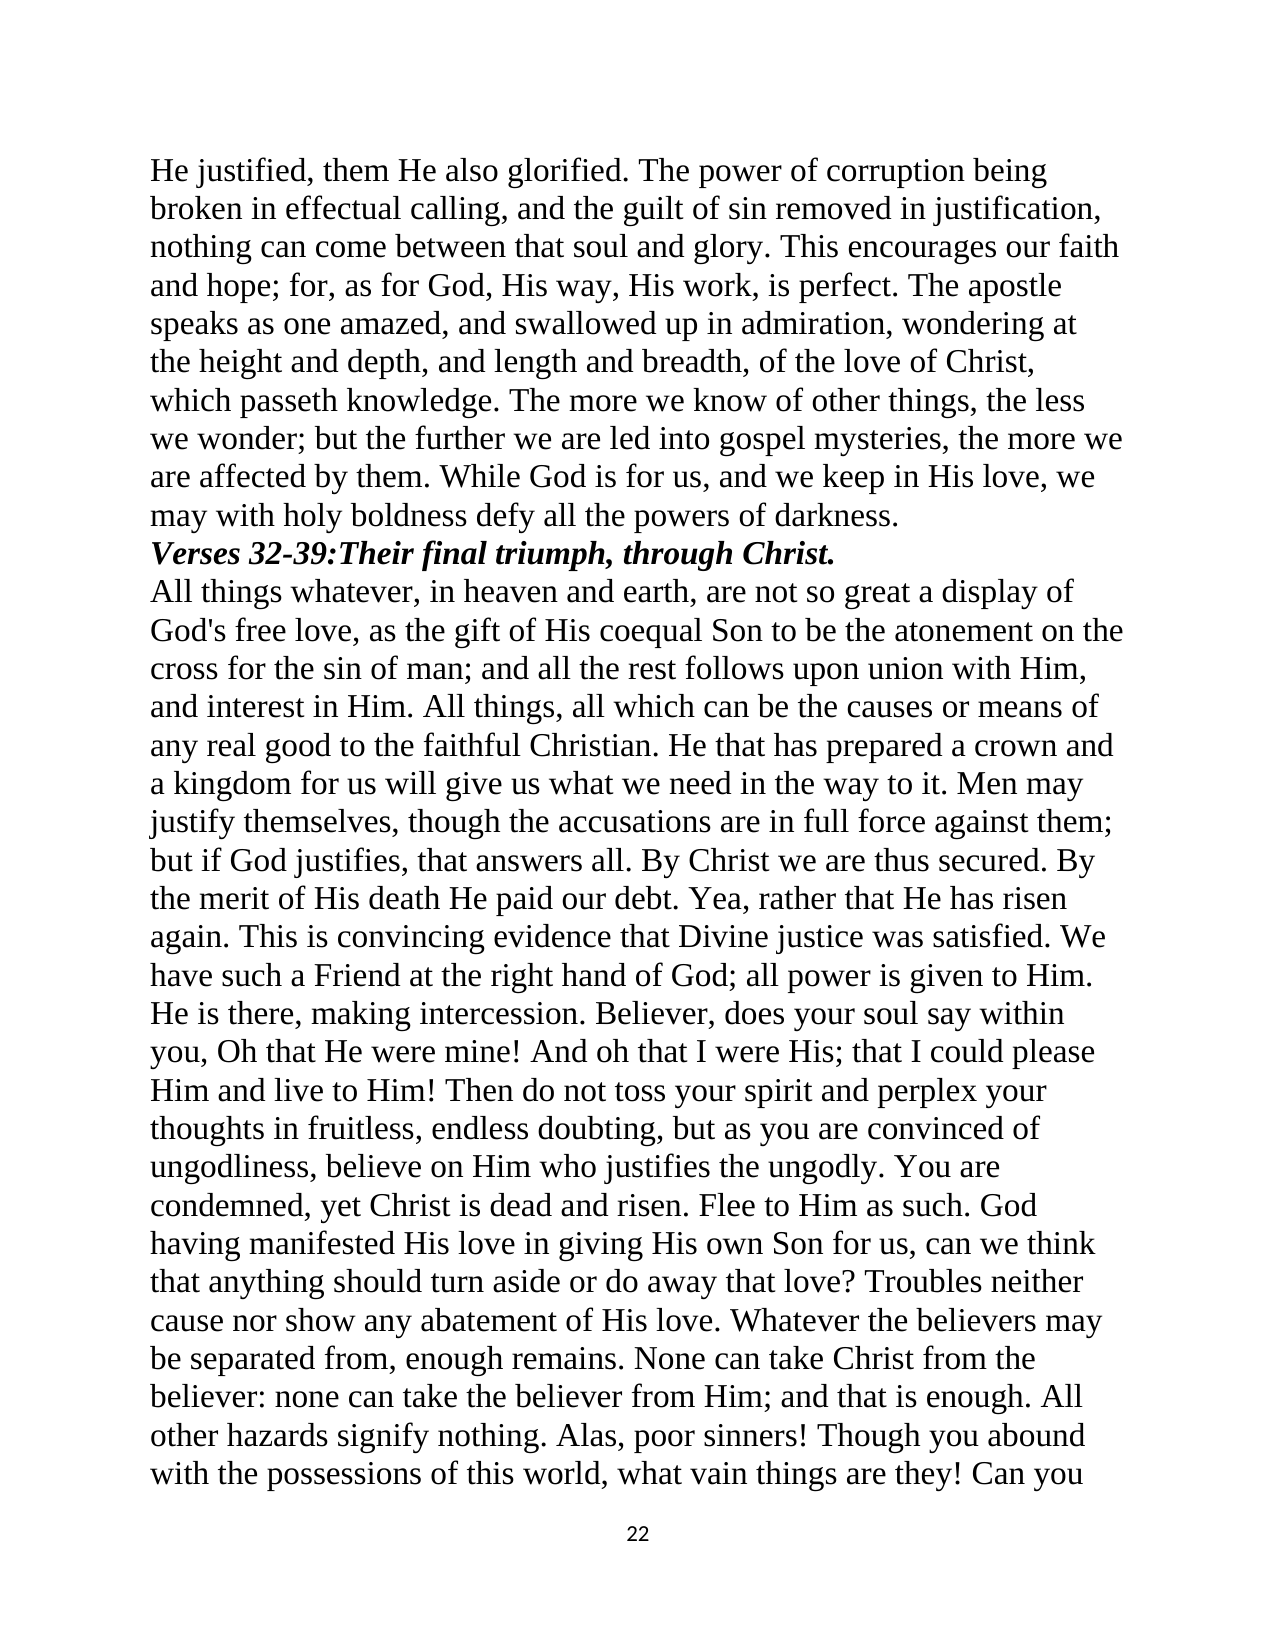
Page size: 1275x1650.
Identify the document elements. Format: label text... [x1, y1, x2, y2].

text Verses 32-39:Their final triumph, through Christ. [150, 533, 1125, 572]
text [150, 572, 1125, 1492]
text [150, 150, 1125, 533]
